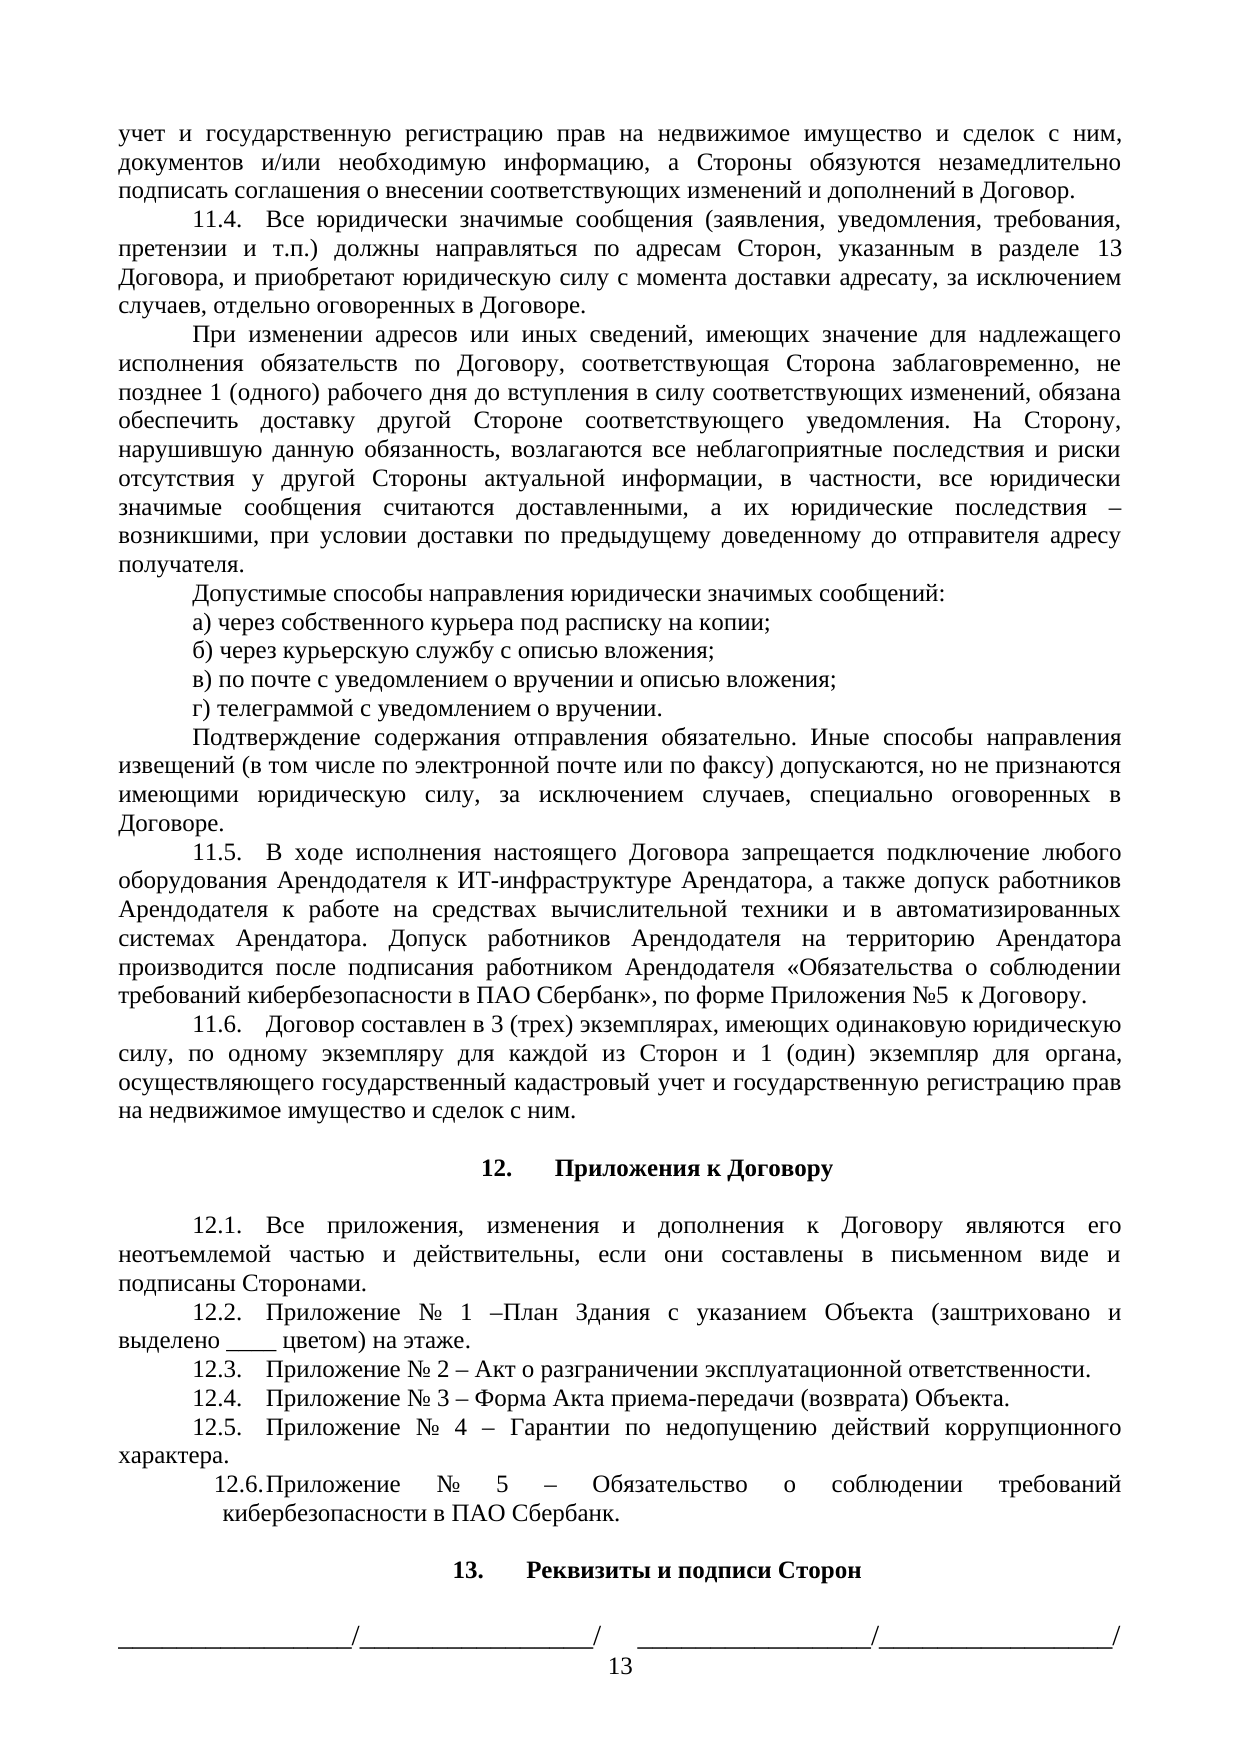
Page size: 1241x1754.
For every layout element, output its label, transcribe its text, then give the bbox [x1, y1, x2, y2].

text в) по почте с уведомлением о вручении и описью вложения; [118, 664, 1122, 693]
list Приложение № 2 – Акт о разграничении эксплуатационной ответственности. [118, 1354, 1122, 1383]
list Приложение № 1 –План Здания с указанием Объекта (заштриховано и выделено ____ цветом) на этаже. [118, 1297, 1122, 1354]
list Договор составлен в 3 (трех) экземплярах, имеющих одинаковую юридическую силу, по одному экземпляру для каждой из Сторон и 1 (один) экземпляр для органа, осуществляющего государственный кадастровый учет и государственную регистрацию прав на недвижимое имущество и сделок с ним. [118, 1009, 1122, 1124]
list Все юридически значимые сообщения (заявления, уведомления, требования, претензии и т.п.) должны направляться по адресам Сторон, указанным в разделе 13 Договора, и приобретают юридическую силу с момента доставки адресату, за исключением случаев, отдельно оговоренных в Договоре. [118, 204, 1122, 319]
list Приложение № 5 – Обязательство о соблюдении требований кибербезопасности в ПАО Сбербанк. [214, 1469, 1122, 1527]
text г) телеграммой с уведомлением о вручении. [118, 693, 1122, 722]
list Приложение № 4 – Гарантии по недопущению действий коррупционного характера. [118, 1412, 1122, 1469]
text б) через курьерскую службу с описью вложения; [118, 636, 1122, 664]
list Реквизиты и подписи Сторон [118, 1556, 1122, 1584]
text При изменении адресов или иных сведений, имеющих значение для надлежащего исполнения обязательств по Договору, соответствующая Сторона заблаговременно, не позднее 1 (одного) рабочего дня до вступления в силу соответствующих изменений, обязана обеспечить доставку другой Стороне соответствующего уведомления. На Сторону, нарушившую данную обязанность, возлагаются все неблагоприятные последствия и риски отсутствия у другой Стороны актуальной информации, в частности, все юридически значимые сообщения считаются доставленными, а их юридические последствия – возникшими, при условии доставки по предыдущему доведенному до отправителя адресу получателя. [118, 319, 1122, 578]
list Все приложения, изменения и дополнения к Договору являются его неотъемлемой частью и действительны, если они составлены в письменном виде и подписаны Сторонами. [118, 1211, 1122, 1297]
text Подтверждение содержания отправления обязательно. Иные способы направления извещений (в том числе по электронной почте или по факсу) допускаются, но не признаются имеющими юридическую силу, за исключением случаев, специально оговоренных в Договоре. [118, 722, 1122, 837]
text а) через собственного курьера под расписку на копии; [118, 607, 1122, 636]
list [118, 118, 1122, 204]
list Приложения к Договору [118, 1153, 1122, 1182]
list В ходе исполнения настоящего Договора запрещается подключение любого оборудования Арендодателя к ИТ-инфраструктуре Арендатора, а также допуск работников Арендодателя к работе на средствах вычислительной техники и в автоматизированных системах Арендатора. Допуск работников Арендодателя на территорию Арендатора производится после подписания работником Арендодателя «Обязательства о соблюдении требований кибербезопасности в ПАО Сбербанк», по форме Приложения №5 к Договору. [118, 837, 1122, 1009]
list Приложение № 3 – Форма Акта приема-передачи (возврата) Объекта. [118, 1383, 1122, 1412]
text Допустимые способы направления юридически значимых сообщений: [118, 578, 1122, 607]
